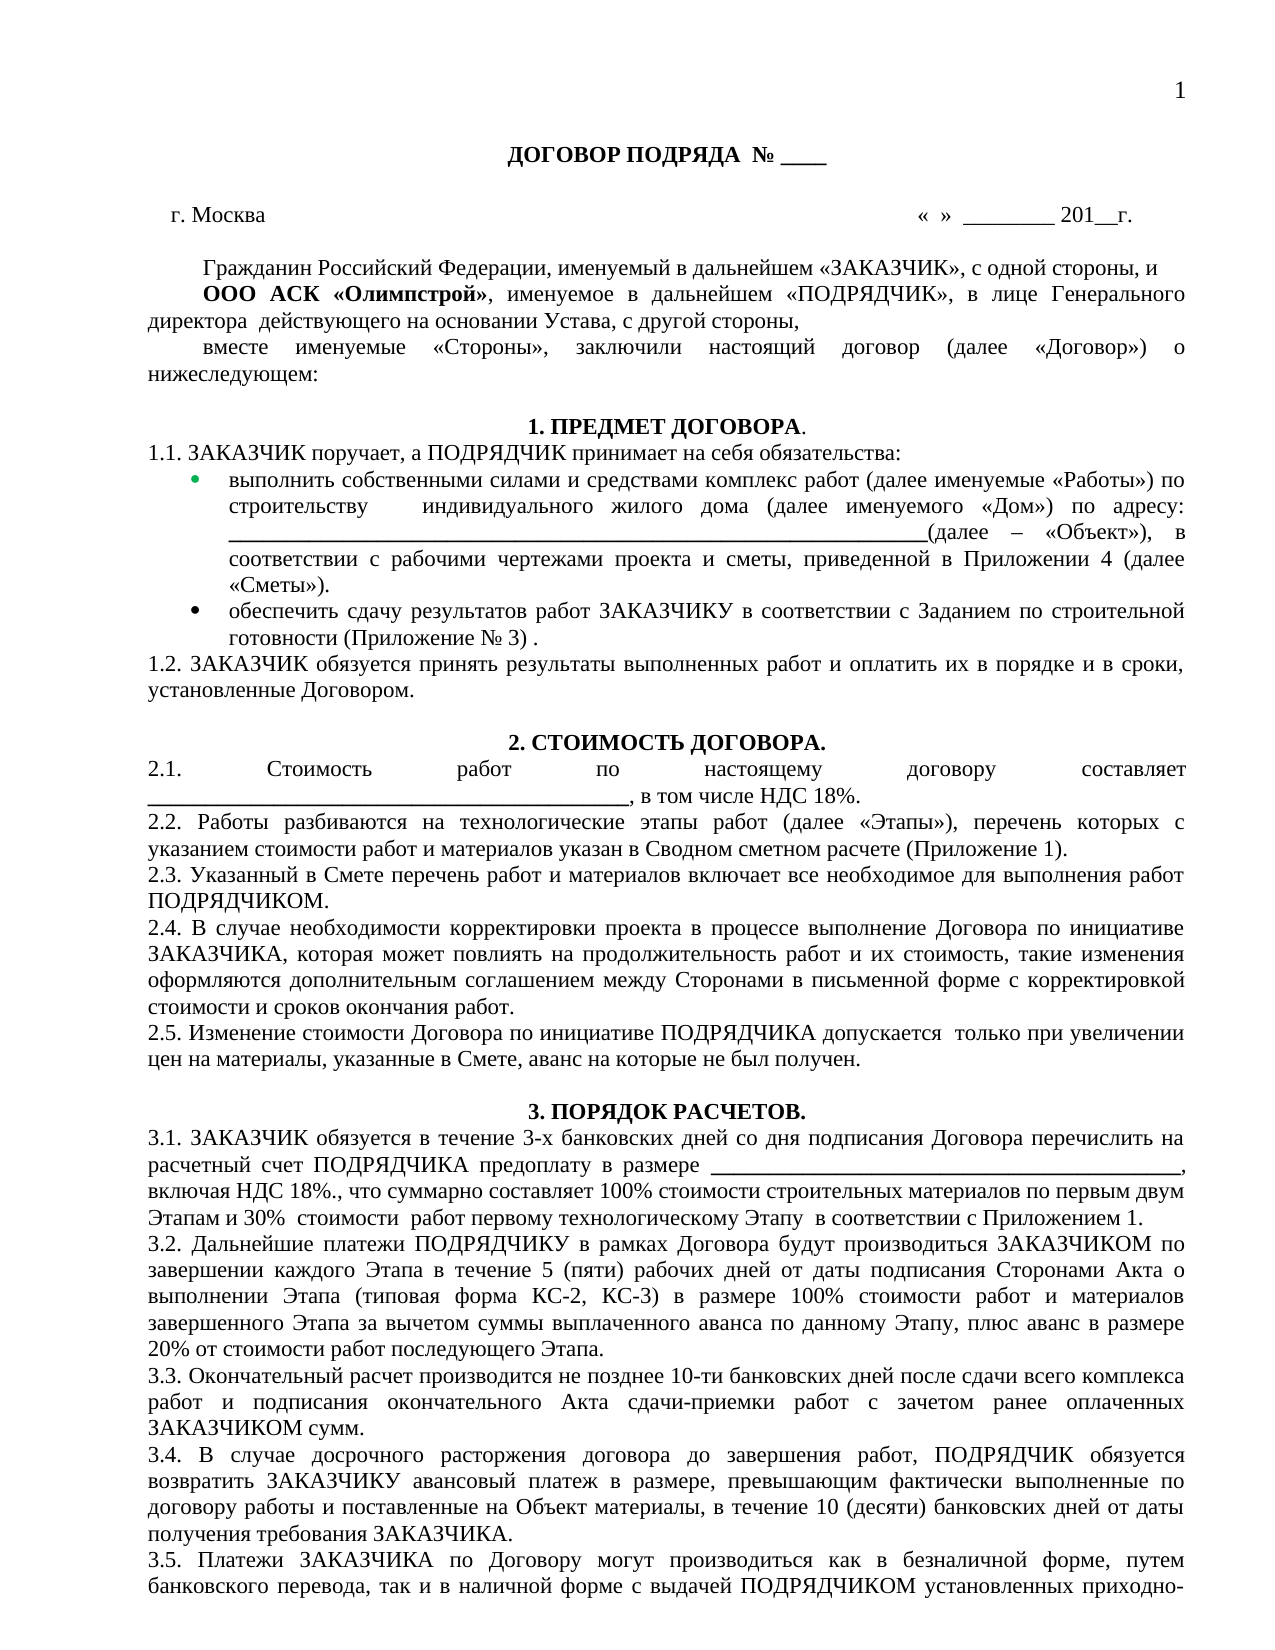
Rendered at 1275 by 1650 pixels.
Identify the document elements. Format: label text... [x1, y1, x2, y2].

text 2. СТОИМОСТЬ ДОГОВОРА. [148, 729, 1186, 756]
list обеспечить сдачу результатов работ ЗАКАЗЧИКУ в соответствии с Заданием по строительной готовности (Приложение № 3) . [191, 597, 1186, 650]
text 3. ПОРЯДОК РАСЧЕТОВ. [148, 1098, 1186, 1124]
text вместе именуемые «Стороны», заключили настоящий договор (далее «Договор») о нижеследующем: [148, 333, 1186, 386]
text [148, 1546, 1186, 1599]
text Гражданин Российский Федерации, именуемый в дальнейшем «ЗАКАЗЧИК», с одной стороны, и [148, 254, 1186, 281]
text 3.3. Окончательный расчет производится не позднее 10-ти банковских дней после сдачи всего комплекса работ и подписания окончательного Акта сдачи-приемки работ с зачетом ранее оплаченных ЗАКАЗЧИКОМ сумм. [148, 1362, 1186, 1441]
text 3.2. Дальнейшие платежи ПОДРЯДЧИКУ в рамках Договора будут производиться ЗАКАЗЧИКОМ по завершении каждого Этапа в течение 5 (пяти) рабочих дней от даты подписания Сторонами Акта о выполнении Этапа (типовая форма КС-2, КС-3) в размере 100% стоимости работ и материалов завершенного Этапа за вычетом суммы выплаченного аванса по данному Этапу, плюс аванс в размере 20% от стоимости работ последующего Этапа. [148, 1230, 1186, 1362]
text 1. ПРЕДМЕТ ДОГОВОРА. [148, 412, 1186, 439]
list выполнить собственными силами и средствами комплекс работ (далее именуемые «Работы») по строительству индивидуального жилого дома (далее именуемого «Дом») по адресу: _____________________________________________________________(далее – «Объект»), в соответствии с рабочими чертежами проекта и сметы, приведенной в Приложении 4 (далее «Сметы»). [191, 466, 1186, 597]
text г. Москва « » ________ 201__г. [148, 201, 1186, 228]
text 2.4. В случае необходимости корректировки проекта в процессе выполнение Договора по инициативе ЗАКАЗЧИКА, которая может повлиять на продолжительность работ и их стоимость, такие изменения оформляются дополнительным соглашением между Сторонами в письменной форме с корректировкой стоимости и сроков окончания работ. [148, 914, 1186, 1019]
text 2.3. Указанный в Смете перечень работ и материалов включает все необходимое для выполнения работ ПОДРЯДЧИКОМ. [148, 861, 1186, 914]
text ДОГОВОР ПОДРЯДА № ____ [148, 132, 1186, 167]
text 2.1. Стоимость работ по настоящему договору составляет __________________________________________, в том числе НДС 18%. [148, 756, 1186, 808]
text 1.2. ЗАКАЗЧИК обязуется принять результаты выполненных работ и оплатить их в порядке и в сроки, установленные Договором. [148, 650, 1186, 703]
text 3.4. В случае досрочного расторжения договора до завершения работ, ПОДРЯДЧИК обязуется возвратить ЗАКАЗЧИКУ авансовый платеж в размере, превышающим фактически выполненные по договору работы и поставленные на Объект материалы, в течение 10 (десяти) банковских дней от даты получения требования ЗАКАЗЧИКА. [148, 1441, 1186, 1546]
text 2.5. Изменение стоимости Договора по инициативе ПОДРЯДЧИКА допускается только при увеличении цен на материалы, указанные в Смете, аванс на которые не был получен. [148, 1019, 1186, 1072]
text ООО АСК «Олимпстрой», именуемое в дальнейшем «ПОДРЯДЧИК», в лице Генерального директора действующего на основании Устава, с другой стороны, [148, 281, 1186, 333]
text 1.1. ЗАКАЗЧИК поручает, а ПОДРЯДЧИК принимает на себя обязательства: [148, 439, 1186, 466]
text 3.1. ЗАКАЗЧИК обязуется в течение 3-х банковских дней со дня подписания Договора перечислить на расчетный счет ПОДРЯДЧИКА предоплату в размере _________________________________________, включая НДС 18%., что суммарно составляет 100% стоимости строительных материалов по первым двум Этапам и 30% стоимости работ первому технологическому Этапу в соответствии с Приложением 1. [148, 1124, 1186, 1230]
text 2.2. Работы разбиваются на технологические этапы работ (далее «Этапы»), перечень которых с указанием стоимости работ и материалов указан в Сводном сметном расчете (Приложение 1). [148, 808, 1186, 861]
